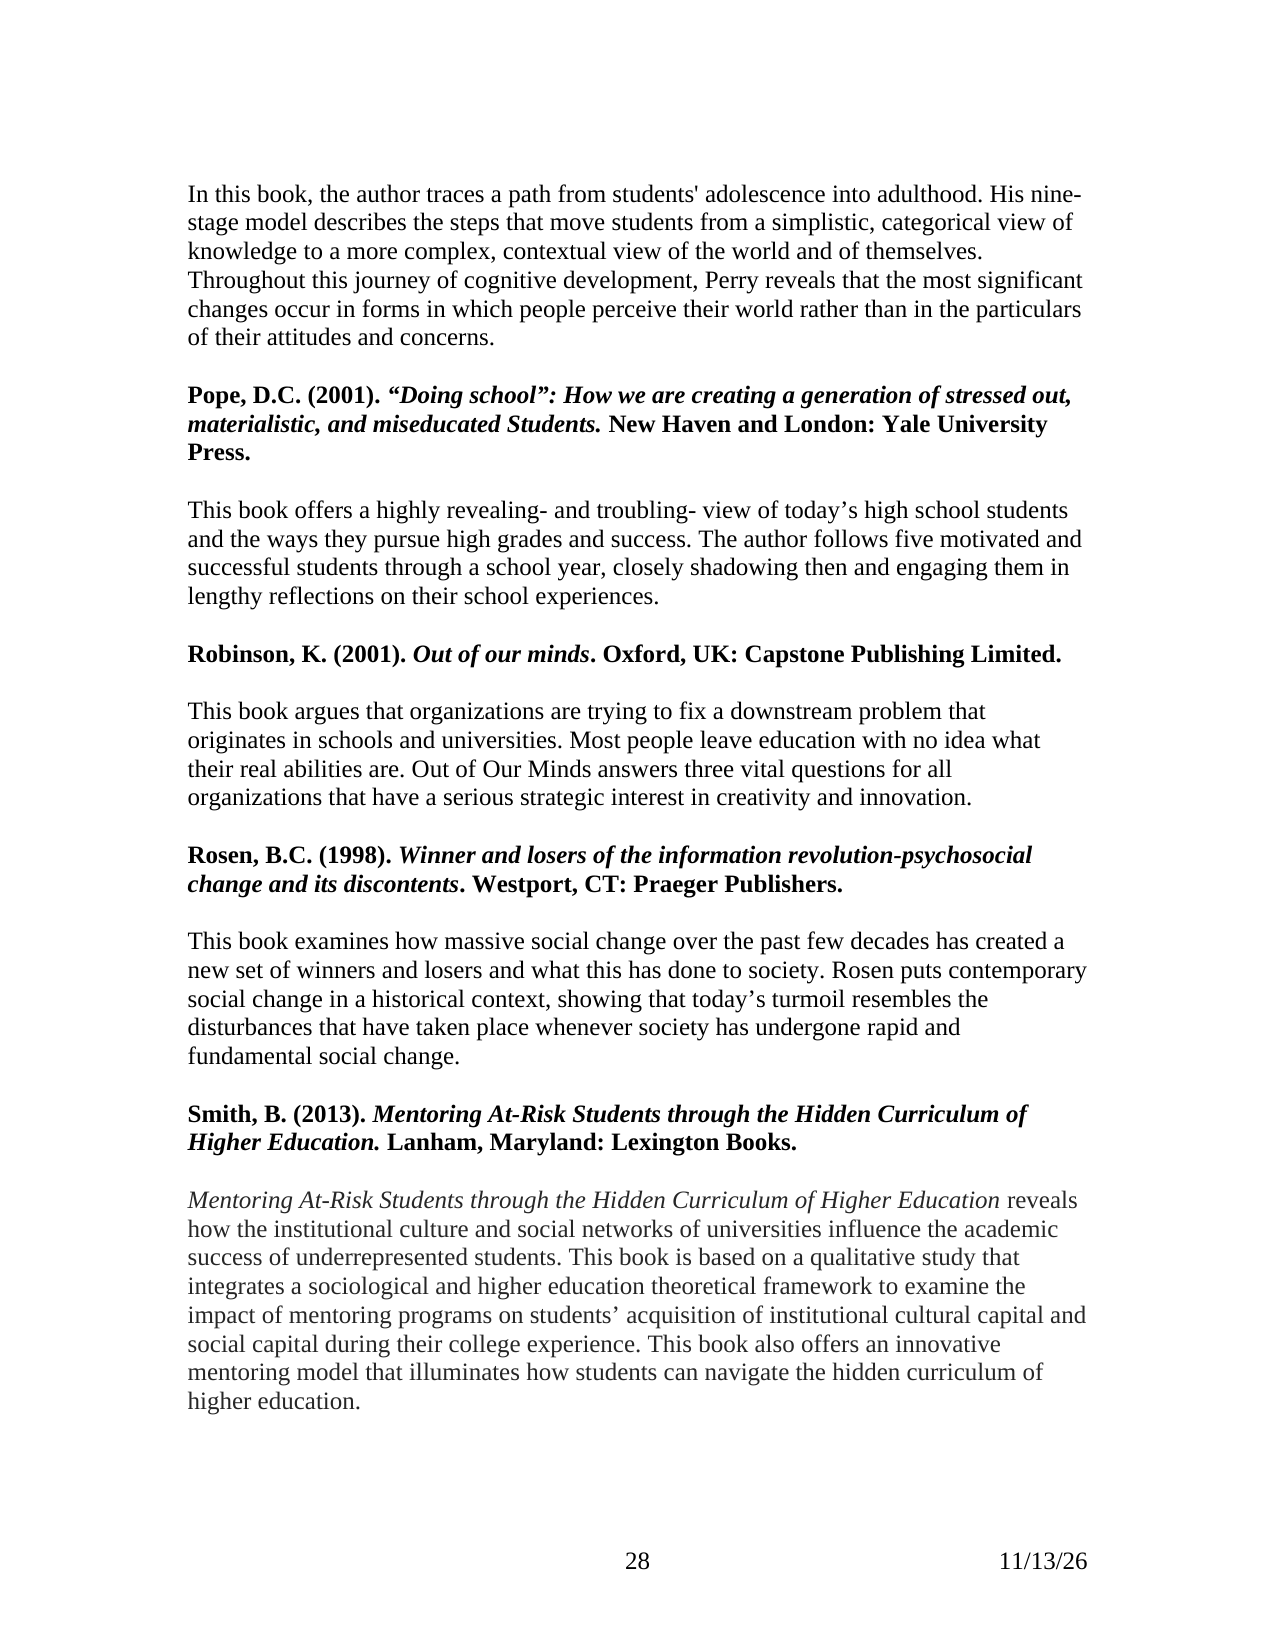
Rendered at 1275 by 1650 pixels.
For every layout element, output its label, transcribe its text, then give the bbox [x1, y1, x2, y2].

text Pope, D.C. (2001). “Doing school”: How we are creating a generation of stressed out, materialistic, and miseducated Students. New Haven and London: Yale University Press. [187, 380, 1087, 466]
text Robinson, K. (2001). Out of our minds. Oxford, UK: Capstone Publishing Limited. [187, 639, 1087, 667]
text This book argues that organizations are trying to fix a downstream problem that originates in schools and universities. Most people leave education with no idea what their real abilities are. Out of Our Minds answers three vital questions for all organizations that have a serious strategic interest in creativity and innovation. [187, 696, 1087, 811]
text This book examines how massive social change over the past few decades has created a new set of winners and losers and what this has done to society. Rosen puts contemporary social change in a historical context, showing that today’s turmoil resembles the disturbances that have taken place whenever society has undergone rapid and fundamental social change. [187, 926, 1087, 1070]
text Mentoring At-Risk Students through the Hidden Curriculum of Higher Education reveals how the institutional culture and social networks of universities influence the academic success of underrepresented students. This book is based on a qualitative study that integrates a sociological and higher education theoretical framework to examine the impact of mentoring programs on students’ acquisition of institutional cultural capital and social capital during their college experience. This book also offers an innovative mentoring model that illuminates how students can navigate the hidden curriculum of higher education. [187, 1185, 1087, 1415]
text Smith, B. (2013). Mentoring At-Risk Students through the Hidden Curriculum of Higher Education. Lanham, Maryland: Lexington Books. [187, 1099, 1087, 1156]
text Rosen, B.C. (1998). Winner and losers of the information revolution-psychosocial change and its discontents. Westport, CT: Praeger Publishers. [187, 840, 1087, 926]
text This book offers a highly revealing- and troubling- view of today’s high school students and the ways they pursue high grades and success. The author follows five motivated and successful students through a school year, closely shadowing then and engaging them in lengthy reflections on their school experiences. [187, 495, 1087, 610]
text In this book, the author traces a path from students' adolescence into adulthood. His nine-stage model describes the steps that move students from a simplistic, categorical view of knowledge to a more complex, contextual view of the world and of themselves. Throughout this journey of cognitive development, Perry reveals that the most significant changes occur in forms in which people perceive their world rather than in the particulars of their attitudes and concerns. [187, 179, 1087, 351]
